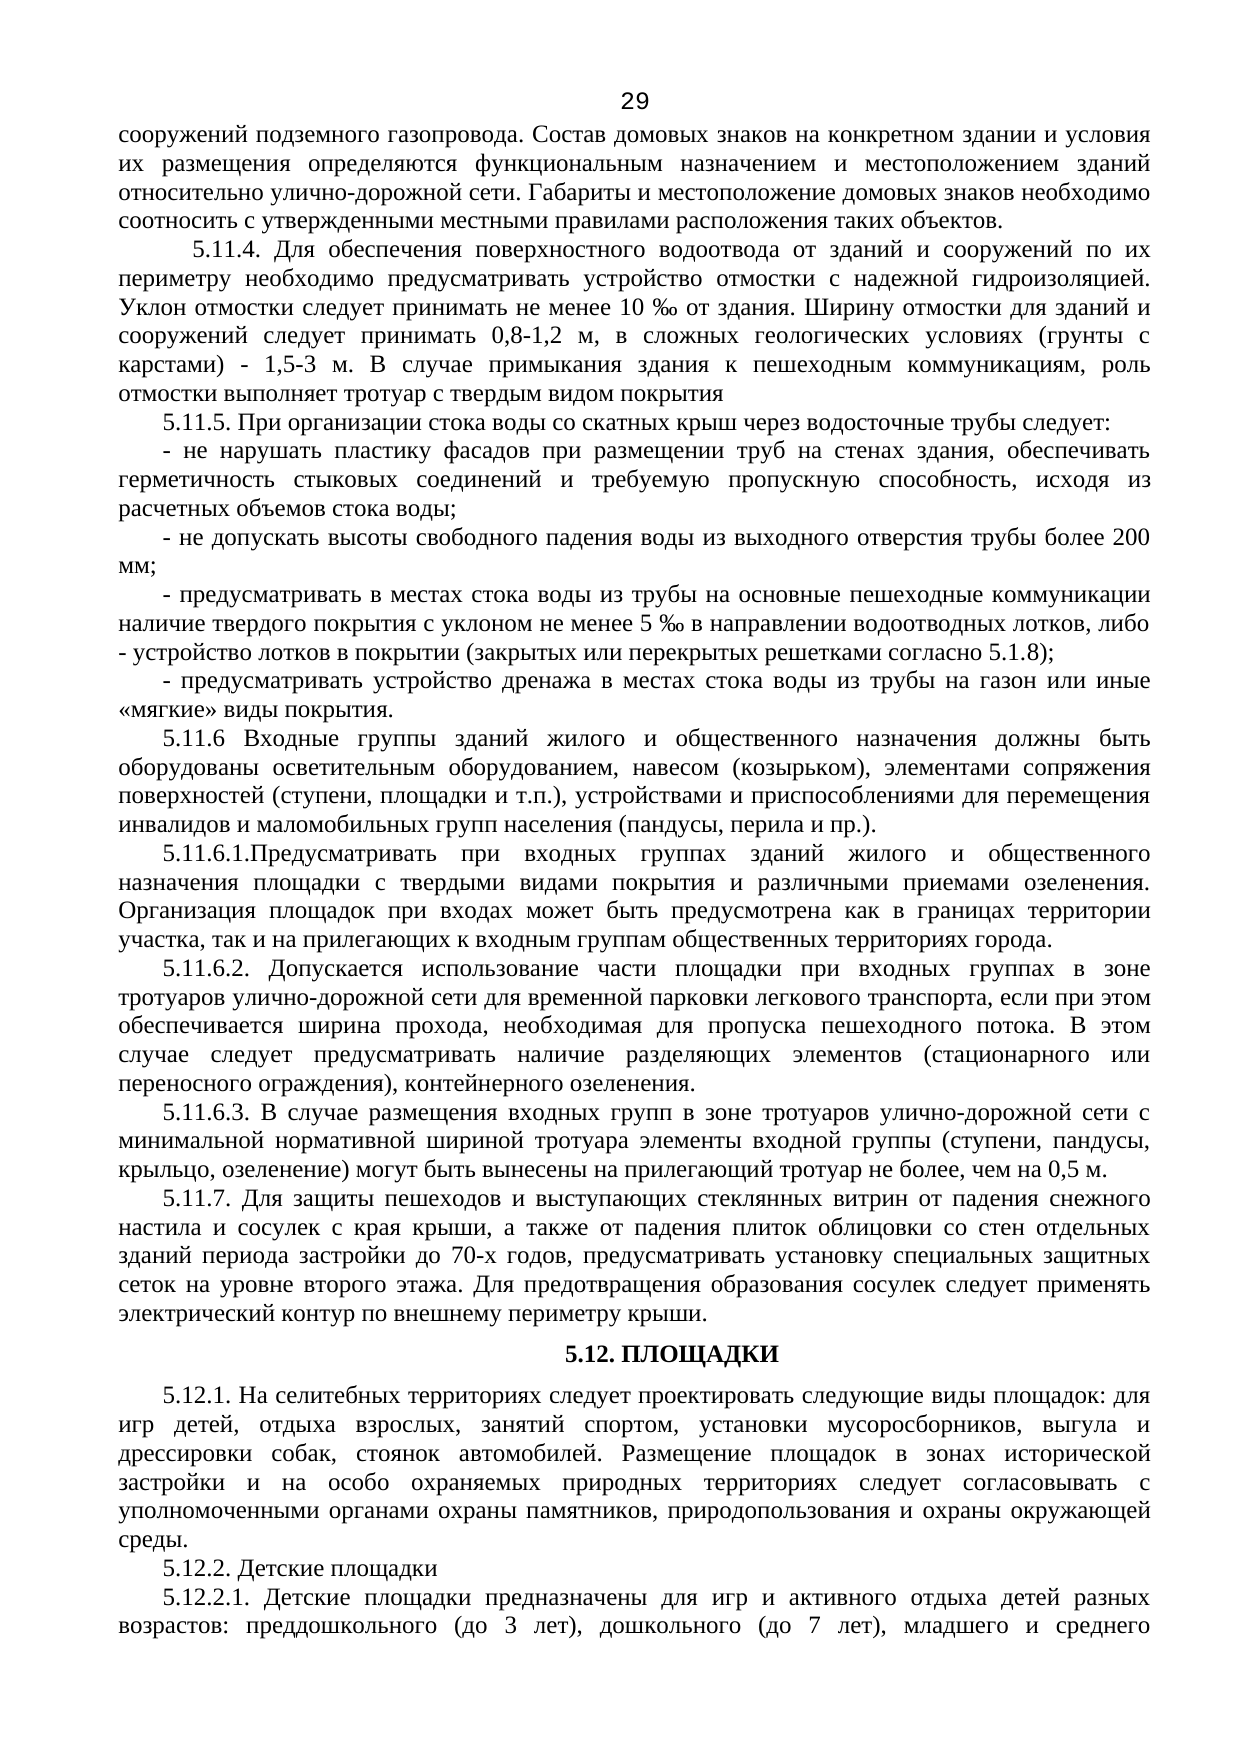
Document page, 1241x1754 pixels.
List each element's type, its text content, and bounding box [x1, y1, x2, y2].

text 5.12.1. На селитебных территориях следует проектировать следующие виды площадок: для игр детей, отдыха взрослых, занятий спортом, установки мусоросборников, выгула и дрессировки собак, стоянок автомобилей. Размещение площадок в зонах исторической застройки и на особо охраняемых природных территориях следует согласовывать с уполномоченными органами охраны памятников, природопользования и охраны окружающей среды. [118, 1381, 1152, 1553]
text 5.11.6.1.Предусматривать при входных группах зданий жилого и общественного назначения площадки с твердыми видами покрытия и различными приемами озеленения. Организация площадок при входах может быть предусмотрена как в границах территории участка, так и на прилегающих к входным группам общественных территориях города. [118, 838, 1152, 953]
subtitle 5.12. ПЛОЩАДКИ [118, 1339, 1152, 1368]
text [118, 1582, 1152, 1639]
text 5.11.6.3. В случае размещения входных групп в зоне тротуаров улично-дорожной сети с минимальной нормативной шириной тротуара элементы входной группы (ступени, пандусы, крыльцо, озеленение) могут быть вынесены на прилегающий тротуар не более, чем на 0,5 м. [118, 1097, 1152, 1183]
text 5.11.7. Для защиты пешеходов и выступающих стеклянных витрин от падения снежного настила и сосулек с края крыши, а также от падения плиток облицовки со стен отдельных зданий периода застройки до 70-х годов, предусматривать установку специальных защитных сеток на уровне второго этажа. Для предотвращения образования сосулек следует применять электрический контур по внешнему периметру крыши. [118, 1183, 1152, 1327]
text - не допускать высоты свободного падения воды из выходного отверстия трубы более 200 мм; [118, 522, 1152, 579]
text - не нарушать пластику фасадов при размещении труб на стенах здания, обеспечивать герметичность стыковых соединений и требуемую пропускную способность, исходя из расчетных объемов стока воды; [118, 436, 1152, 522]
text 5.12.2. Детские площадки [118, 1553, 1152, 1582]
text 5.11.6 Входные группы зданий жилого и общественного назначения должны быть оборудованы осветительным оборудованием, навесом (козырьком), элементами сопряжения поверхностей (ступени, площадки и т.п.), устройствами и приспособлениями для перемещения инвалидов и маломобильных групп населения (пандусы, перила и пр.). [118, 723, 1152, 838]
text 5.11.5. При организации стока воды со скатных крыш через водосточные трубы следует: [118, 407, 1152, 436]
text 5.11.4. Для обеспечения поверхностного водоотвода от зданий и сооружений по их периметру необходимо предусматривать устройство отмостки с надежной гидроизоляцией. Уклон отмостки следует принимать не менее 10 ‰ от здания. Ширину отмостки для зданий и сооружений следует принимать 0,8-1,2 м, в сложных геологических условиях (грунты с карстами) - 1,5-3 м. В случае примыкания здания к пешеходным коммуникациям, роль отмостки выполняет тротуар с твердым видом покрытия [118, 234, 1152, 407]
text 5.11.6.2. Допускается использование части площадки при входных группах в зоне тротуаров улично-дорожной сети для временной парковки легкового транспорта, если при этом обеспечивается ширина прохода, необходимая для пропуска пешеходного потока. В этом случае следует предусматривать наличие разделяющих элементов (стационарного или переносного ограждения), контейнерного озеленения. [118, 953, 1152, 1097]
text - предусматривать в местах стока воды из трубы на основные пешеходные коммуникации наличие твердого покрытия с уклоном не менее 5 ‰ в направлении водоотводных лотков, либо - устройство лотков в покрытии (закрытых или перекрытых решетками согласно 5.1.8); [118, 579, 1152, 666]
text - предусматривать устройство дренажа в местах стока воды из трубы на газон или иные «мягкие» виды покрытия. [118, 666, 1152, 723]
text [118, 119, 1152, 234]
